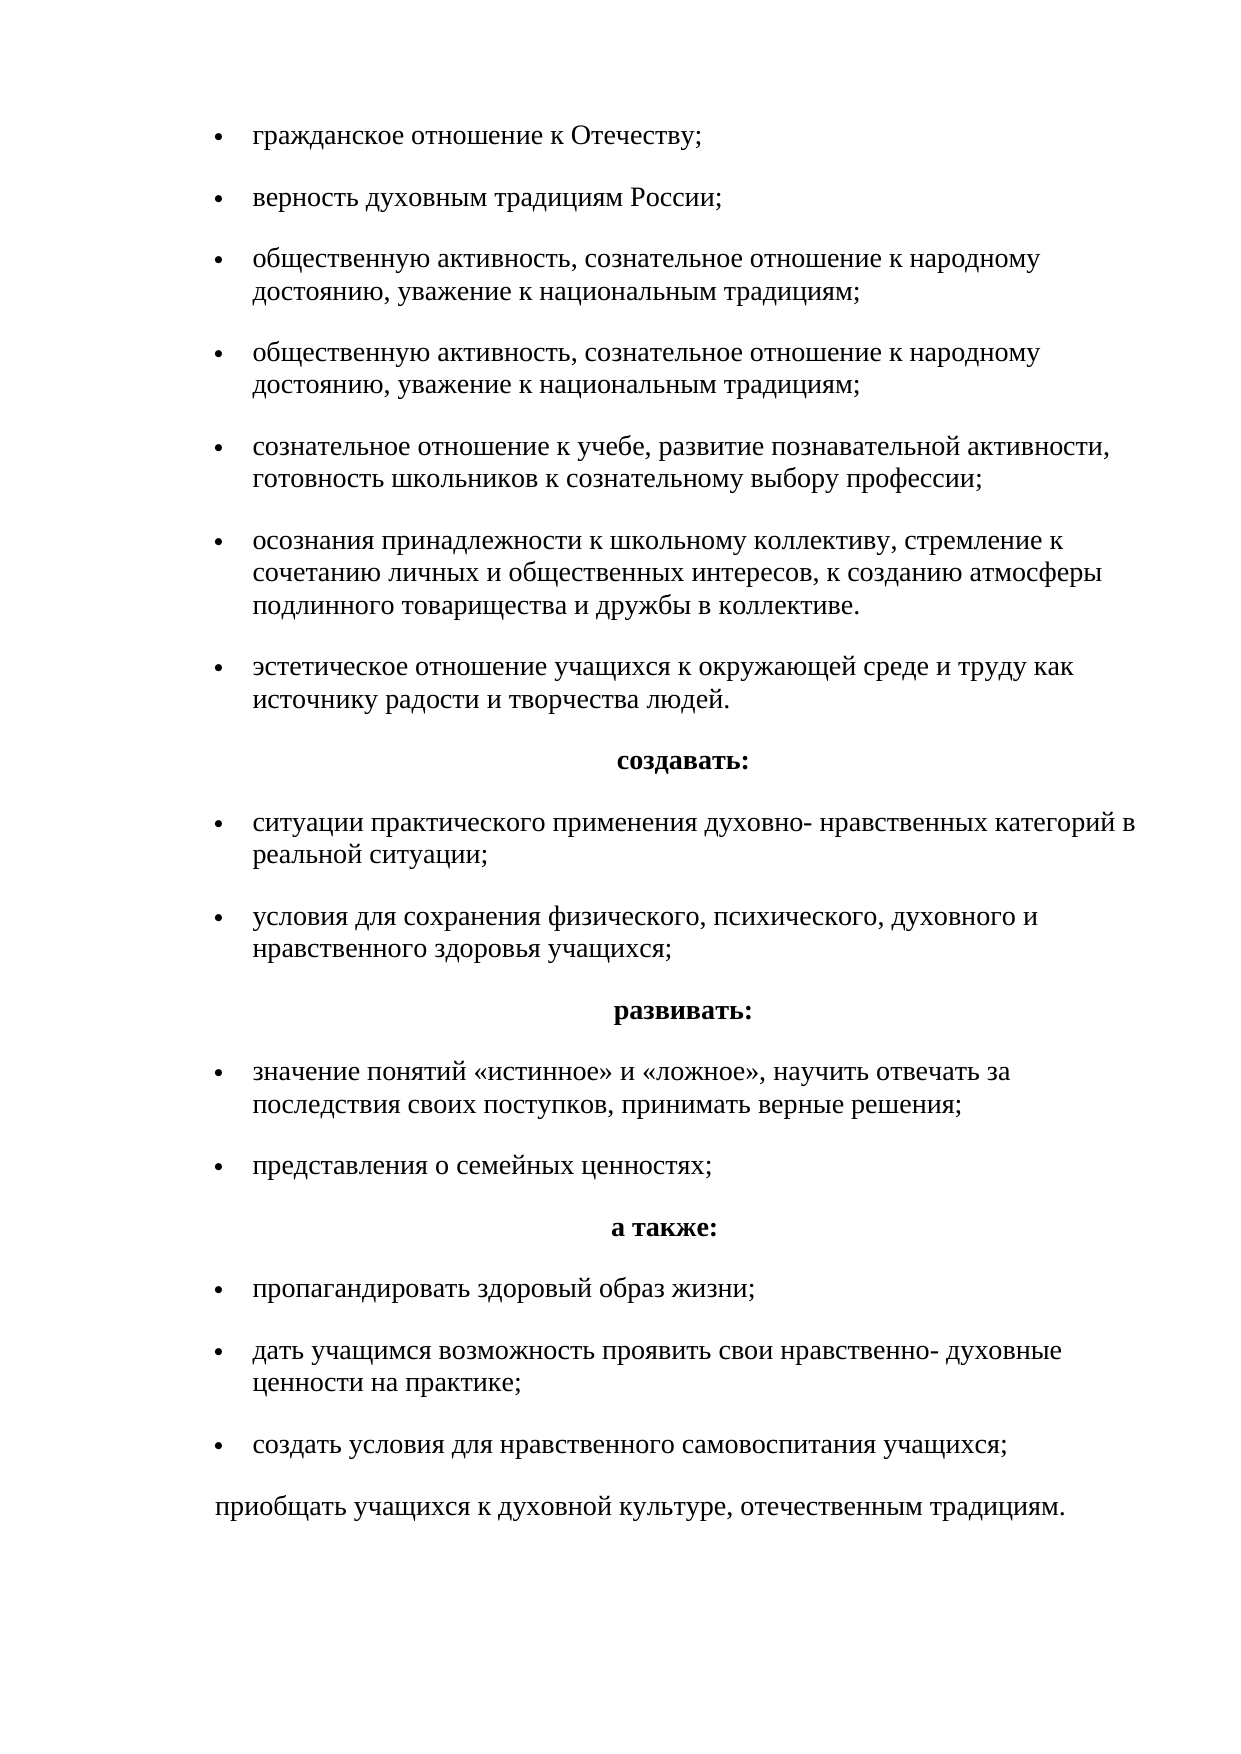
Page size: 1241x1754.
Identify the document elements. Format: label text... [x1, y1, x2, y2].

list гражданское отношение к Отечеству; [215, 118, 1152, 151]
list условия для сохранения физического, психического, духовного и нравственного здоровья учащихся; [215, 899, 1152, 964]
list осознания принадлежности к школьному коллективу, стремление к сочетанию личных и общественных интересов, к созданию атмосферы подлинного товарищества и дружбы в коллективе. [215, 523, 1152, 620]
list общественную активность, сознательное отношение к народному достоянию, уважение к национальным традициям; [215, 241, 1152, 306]
text развивать: [215, 993, 1152, 1025]
list дать учащимся возможность проявить свои нравственно- духовные ценности на практике; [215, 1333, 1152, 1398]
list верность духовным традициям России; [215, 180, 1152, 212]
text а также: [177, 1210, 1152, 1242]
list значение понятий «истинное» и «ложное», научить отвечать за последствия своих поступков, принимать верные решения; [215, 1054, 1152, 1119]
list представления о семейных ценностях; [215, 1148, 1152, 1181]
list эстетическое отношение учащихся к окружающей среде и труду как источнику радости и творчества людей. [215, 649, 1152, 714]
text приобщать учащихся к духовной культуре, отечественным традициям. [215, 1489, 1152, 1521]
list пропагандировать здоровый образ жизни; [215, 1272, 1152, 1304]
list ситуации практического применения духовно- нравственных категорий в реальной ситуации; [215, 805, 1152, 870]
list создать условия для нравственного самовоспитания учащихся; [215, 1427, 1152, 1459]
text создавать: [215, 743, 1152, 776]
list сознательное отношение к учебе, развитие познавательной активности, готовность школьников к сознательному выбору профессии; [215, 429, 1152, 494]
list общественную активность, сознательное отношение к народному достоянию, уважение к национальным традициям; [215, 335, 1152, 400]
